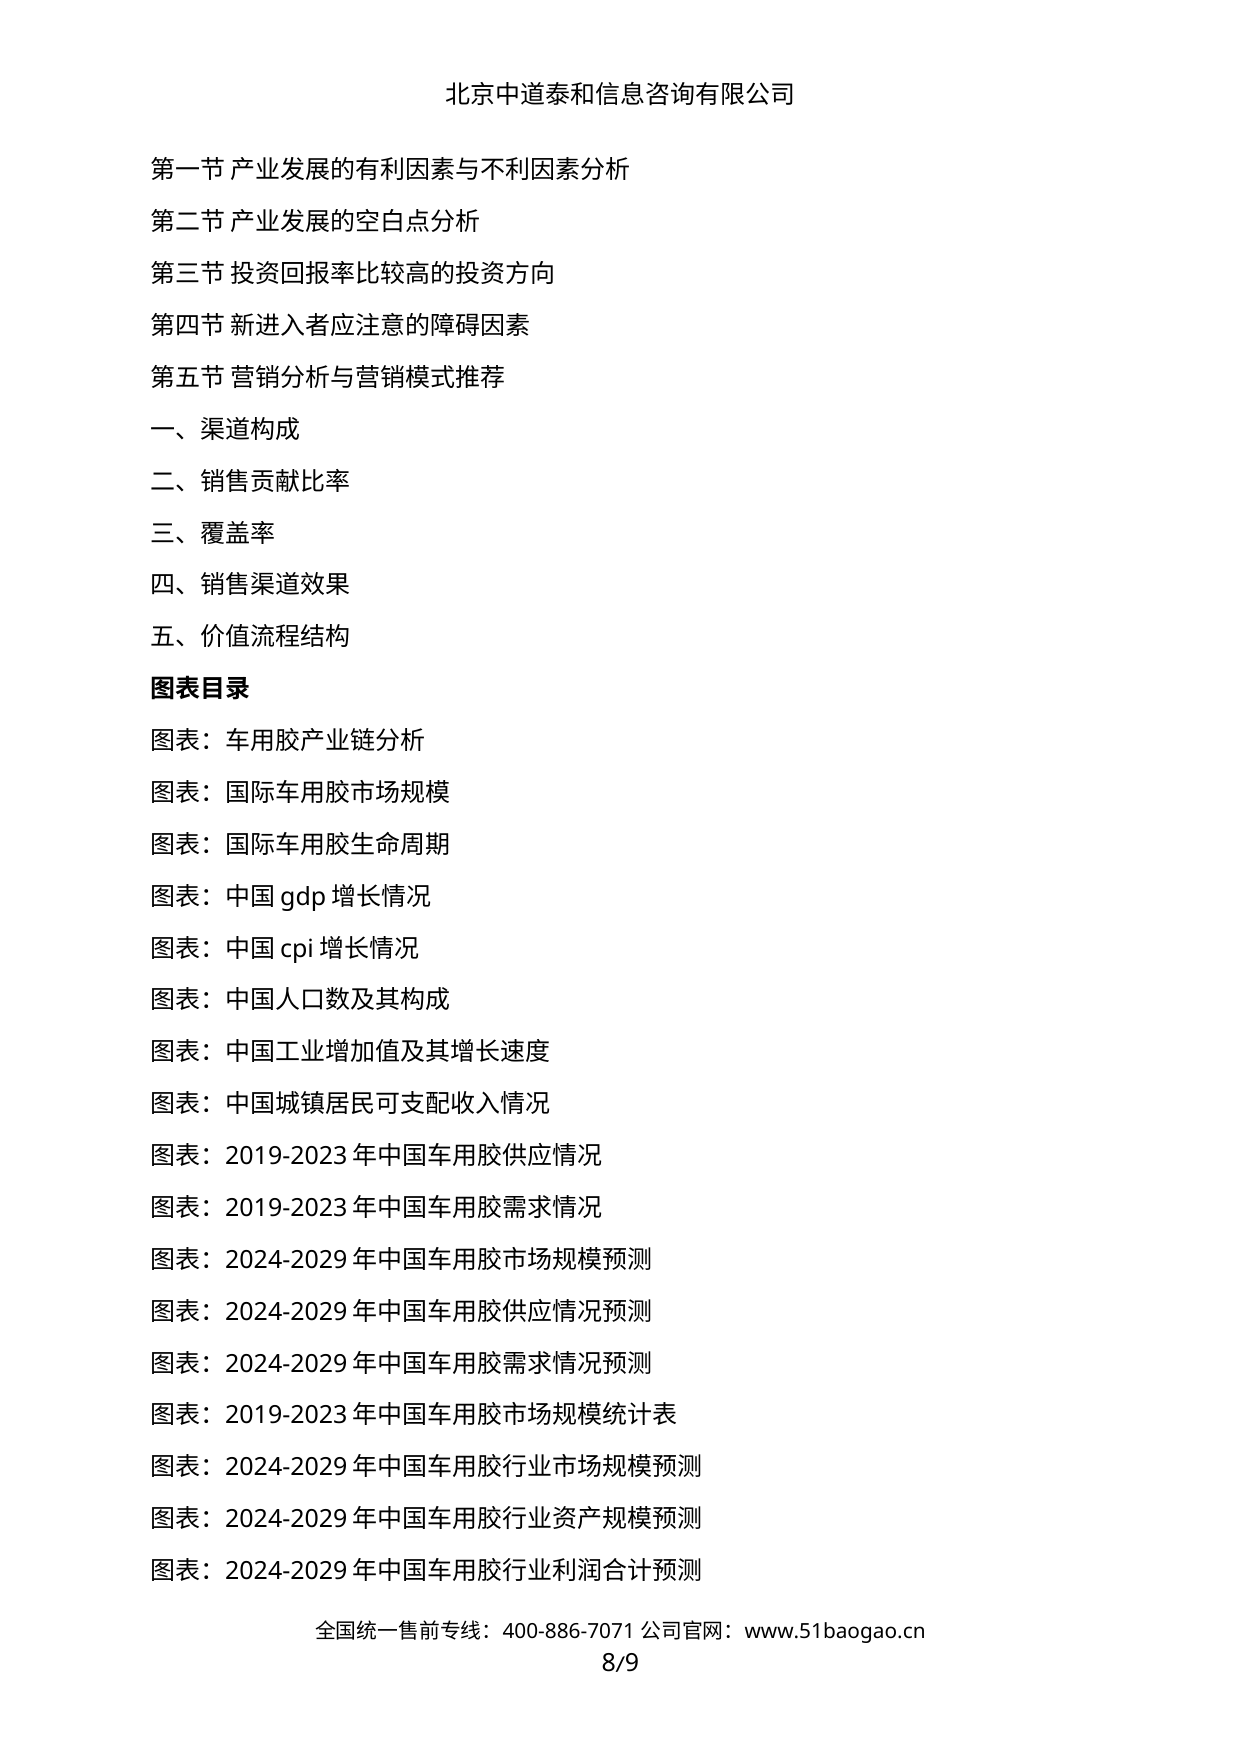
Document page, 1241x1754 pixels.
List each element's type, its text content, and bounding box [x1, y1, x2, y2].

text 图表：2024-2029年中国车用胶需求情况预测 [150, 1343, 1090, 1379]
text 图表：中国工业增加值及其增长速度 [150, 1032, 1090, 1068]
text 图表：中国人口数及其构成 [150, 980, 1090, 1016]
text 四、销售渠道效果 [150, 565, 1090, 601]
text 图表：2024-2029年中国车用胶行业市场规模预测 [150, 1447, 1090, 1483]
text 图表：2024-2029年中国车用胶供应情况预测 [150, 1291, 1090, 1327]
text 一、渠道构成 [150, 409, 1090, 446]
text 第四节 新进入者应注意的障碍因素 [150, 306, 1090, 342]
text 第一节 产业发展的有利因素与不利因素分析 [150, 150, 1090, 186]
text 二、销售贡献比率 [150, 461, 1090, 497]
text 图表：国际车用胶生命周期 [150, 824, 1090, 861]
text 图表：2024-2029年中国车用胶行业资产规模预测 [150, 1499, 1090, 1535]
text 三、覆盖率 [150, 513, 1090, 549]
text 图表：2024-2029年中国车用胶市场规模预测 [150, 1239, 1090, 1276]
text 图表：2019-2023年中国车用胶市场规模统计表 [150, 1395, 1090, 1431]
text 图表：车用胶产业链分析 [150, 721, 1090, 757]
text 图表：国际车用胶市场规模 [150, 772, 1090, 809]
text 图表：2019-2023年中国车用胶供应情况 [150, 1136, 1090, 1172]
text 图表：中国城镇居民可支配收入情况 [150, 1084, 1090, 1120]
text 图表：2024-2029年中国车用胶行业利润合计预测 [150, 1551, 1090, 1587]
text 图表：中国gdp增长情况 [150, 876, 1090, 912]
text 第三节 投资回报率比较高的投资方向 [150, 254, 1090, 290]
text 五、价值流程结构 [150, 617, 1090, 653]
text 图表：2019-2023年中国车用胶需求情况 [150, 1187, 1090, 1224]
text 第五节 营销分析与营销模式推荐 [150, 357, 1090, 394]
text 图表：中国cpi增长情况 [150, 928, 1090, 964]
text 第二节 产业发展的空白点分析 [150, 202, 1090, 238]
text 图表目录 [150, 669, 1090, 705]
